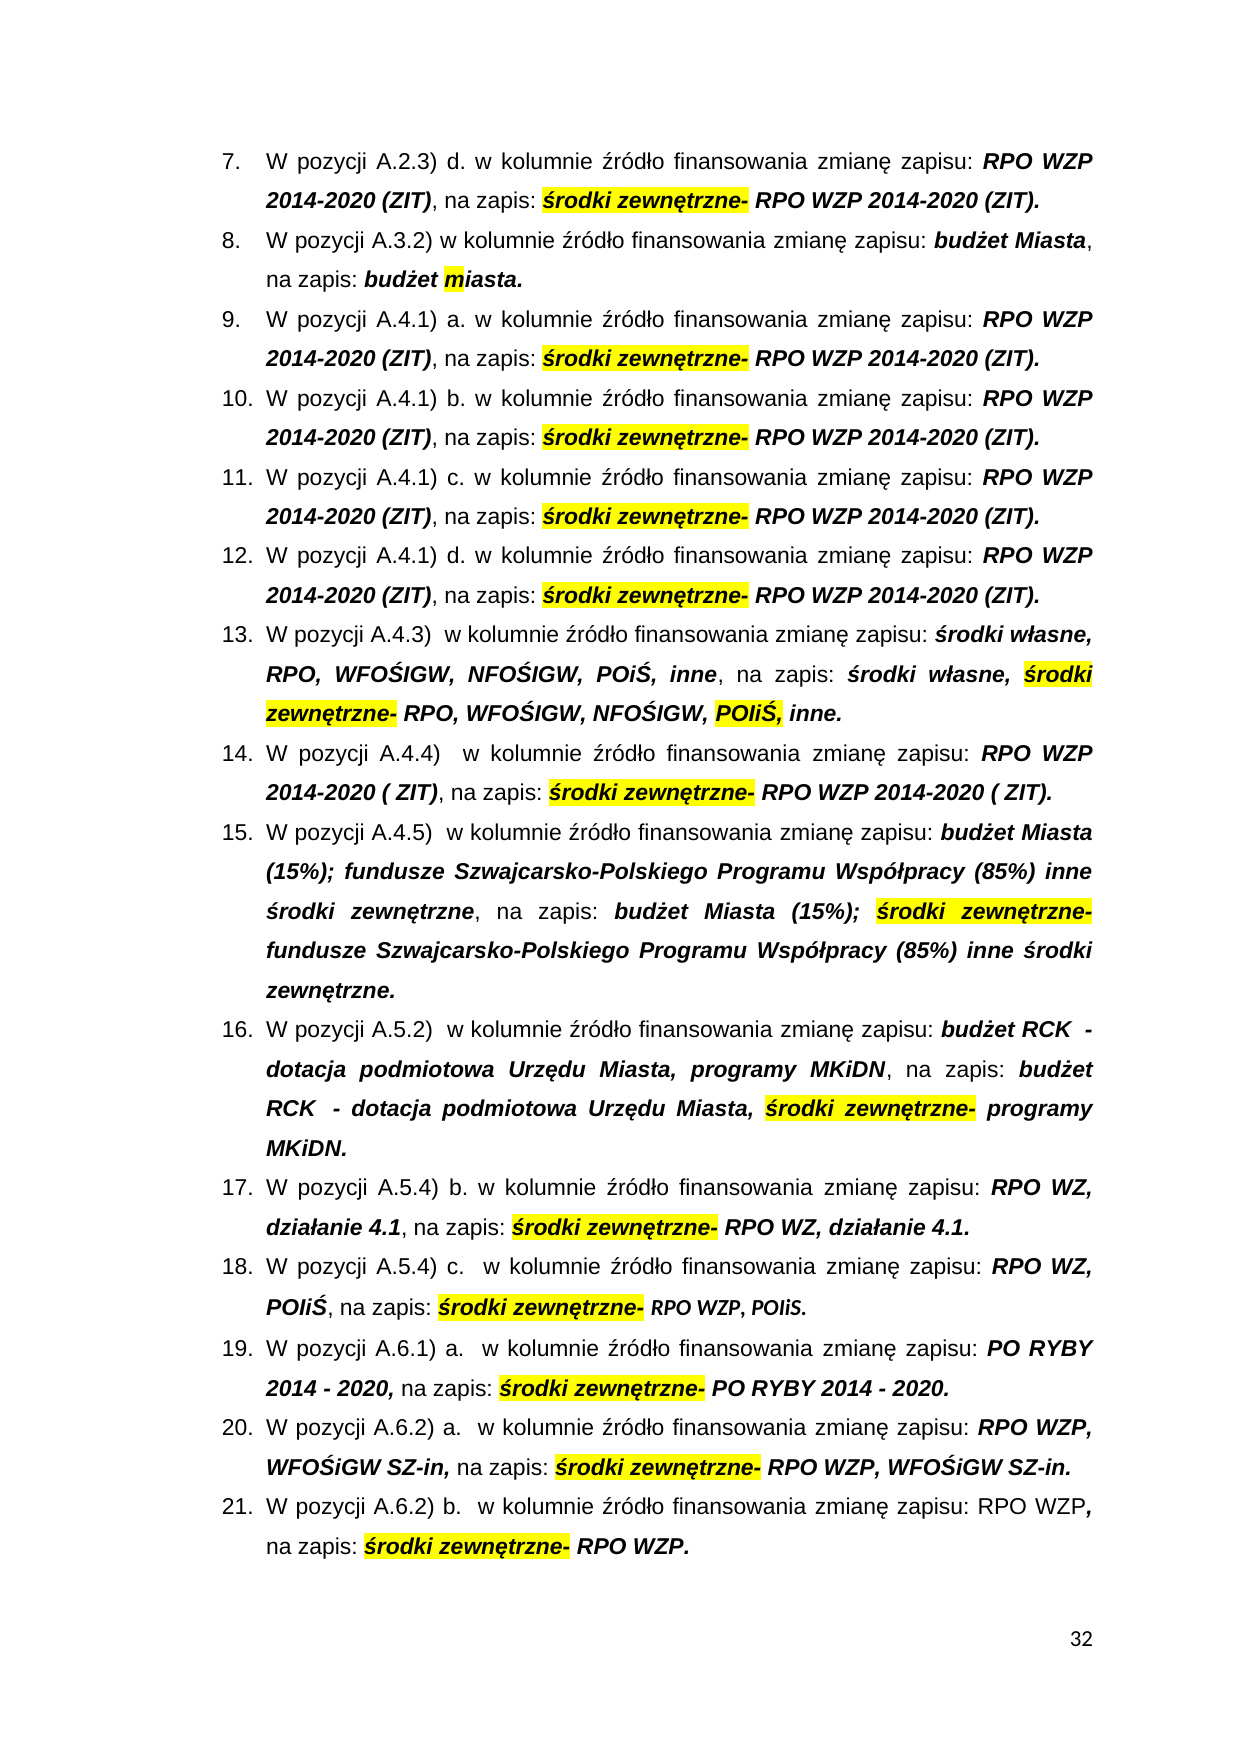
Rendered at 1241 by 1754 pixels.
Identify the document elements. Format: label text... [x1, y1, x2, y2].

list W pozycji A.3.2) w kolumnie źródło finansowania zmianę zapisu: budżet Miasta, na zapis: budżet miasta. [222, 227, 1093, 292]
list W pozycji A.4.4) w kolumnie źródło finansowania zmianę zapisu: RPO WZP 2014-2020 ( ZIT), na zapis: środki zewnętrzne- RPO WZP 2014-2020 ( ZIT). [222, 740, 1093, 806]
list W pozycji A.4.1) b. w kolumnie źródło finansowania zmianę zapisu: RPO WZP 2014-2020 (ZIT), na zapis: środki zewnętrzne- RPO WZP 2014-2020 (ZIT). [222, 384, 1093, 450]
list W pozycji A.5.4) c. w kolumnie źródło finansowania zmianę zapisu: RPO WZ, POIiŚ, na zapis: środki zewnętrzne- RPO WZP, POIiS. [222, 1253, 1093, 1321]
list W pozycji A.4.5) w kolumnie źródło finansowania zmianę zapisu: budżet Miasta (15%); fundusze Szwajcarsko-Polskiego Programu Współpracy (85%) inne środki zewnętrzne, na zapis: budżet Miasta (15%); środki zewnętrzne- fundusze Szwajcarsko-Polskiego Programu Współpracy (85%) inne środki zewnętrzne. [222, 819, 1093, 1003]
list W pozycji A.4.3) w kolumnie źródło finansowania zmianę zapisu: środki własne, RPO, WFOŚIGW, NFOŚIGW, POiŚ, inne, na zapis: środki własne, środki zewnętrzne- RPO, WFOŚIGW, NFOŚIGW, POIiŚ, inne. [222, 621, 1093, 727]
list W pozycji A.6.2) b. w kolumnie źródło finansowania zmianę zapisu: RPO WZP, na zapis: środki zewnętrzne- RPO WZP. [222, 1493, 1093, 1559]
list W pozycji A.4.1) c. w kolumnie źródło finansowania zmianę zapisu: RPO WZP 2014-2020 (ZIT), na zapis: środki zewnętrzne- RPO WZP 2014-2020 (ZIT). [222, 463, 1093, 529]
list W pozycji A.2.3) d. w kolumnie źródło finansowania zmianę zapisu: RPO WZP 2014-2020 (ZIT), na zapis: środki zewnętrzne- RPO WZP 2014-2020 (ZIT). [222, 148, 1093, 213]
list W pozycji A.5.4) b. w kolumnie źródło finansowania zmianę zapisu: RPO WZ, działanie 4.1, na zapis: środki zewnętrzne- RPO WZ, działanie 4.1. [222, 1174, 1093, 1240]
list W pozycji A.6.2) a. w kolumnie źródło finansowania zmianę zapisu: RPO WZP, WFOŚiGW SZ-in, na zapis: środki zewnętrzne- RPO WZP, WFOŚiGW SZ-in. [222, 1414, 1093, 1480]
list W pozycji A.4.1) a. w kolumnie źródło finansowania zmianę zapisu: RPO WZP 2014-2020 (ZIT), na zapis: środki zewnętrzne- RPO WZP 2014-2020 (ZIT). [222, 306, 1093, 371]
list W pozycji A.5.2) w kolumnie źródło finansowania zmianę zapisu: budżet RCK - dotacja podmiotowa Urzędu Miasta, programy MKiDN, na zapis: budżet RCK - dotacja podmiotowa Urzędu Miasta, środki zewnętrzne- programy MKiDN. [222, 1016, 1093, 1161]
list W pozycji A.4.1) d. w kolumnie źródło finansowania zmianę zapisu: RPO WZP 2014-2020 (ZIT), na zapis: środki zewnętrzne- RPO WZP 2014-2020 (ZIT). [222, 542, 1093, 608]
list W pozycji A.6.1) a. w kolumnie źródło finansowania zmianę zapisu: PO RYBY 2014 - 2020, na zapis: środki zewnętrzne- PO RYBY 2014 - 2020. [222, 1335, 1093, 1401]
